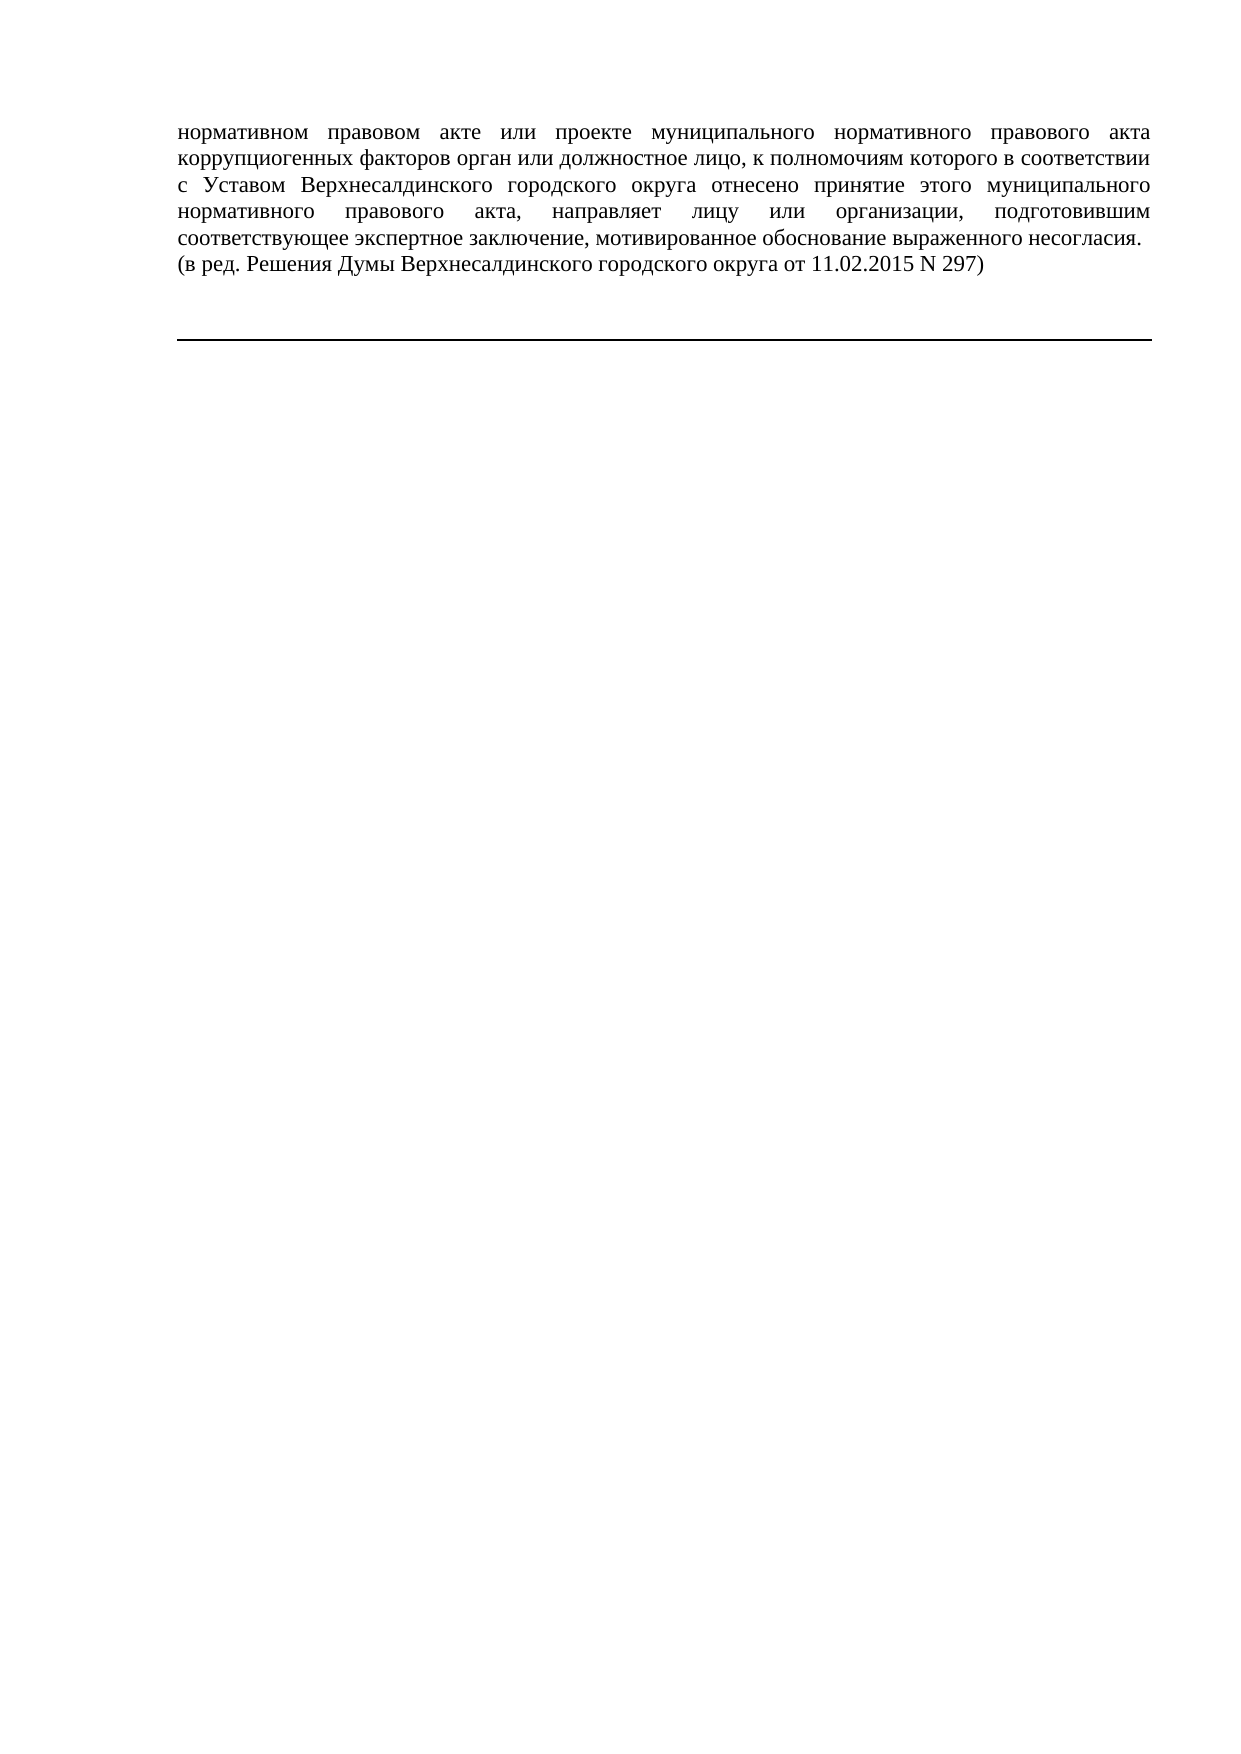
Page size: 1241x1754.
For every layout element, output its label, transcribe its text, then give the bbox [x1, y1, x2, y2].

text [177, 118, 1152, 250]
text (в ред. Решения Думы Верхнесалдинского городского округа от 11.02.2015 N 297) [177, 250, 1152, 276]
